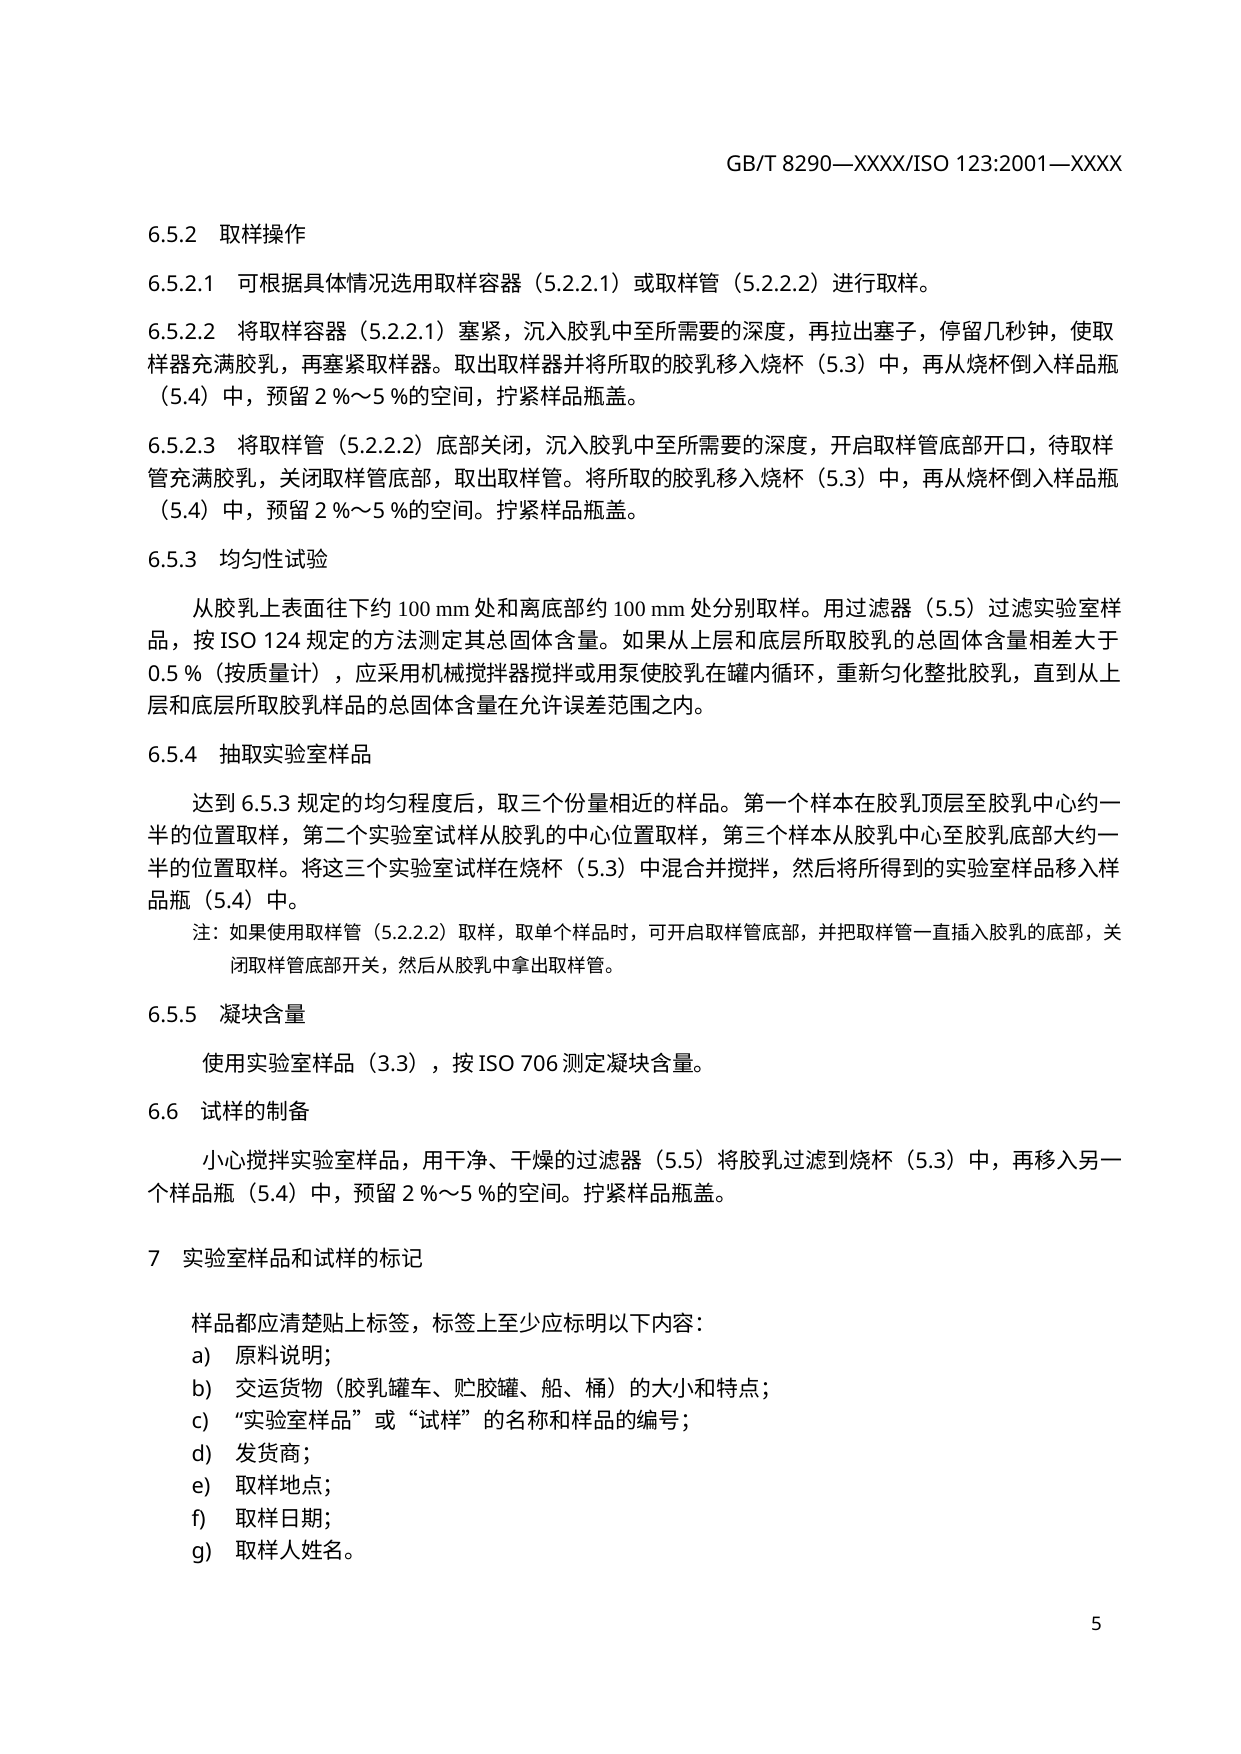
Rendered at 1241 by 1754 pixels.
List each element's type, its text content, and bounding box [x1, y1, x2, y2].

text 均匀性试验 [148, 542, 1122, 574]
text 凝块含量 [148, 997, 1122, 1029]
text 发货商； [191, 1435, 1122, 1468]
text 取样地点； [191, 1468, 1122, 1500]
text 样品都应清楚贴上标签，标签上至少应标明以下内容： [148, 1305, 1122, 1338]
text 将取样容器（5.2.2.1）塞紧，沉入胶乳中至所需要的深度，再拉出塞子，停留几秒钟，使取样器充满胶乳，再塞紧取样器。取出取样器并将所取的胶乳移入烧杯（5.3）中，再从烧杯倒入样品瓶（5.4）中，预留2 %～5 %的空间，拧紧样品瓶盖。 [148, 314, 1122, 412]
text 试样的制备 [148, 1094, 1122, 1127]
text 将取样管（5.2.2.2）底部关闭，沉入胶乳中至所需要的深度，开启取样管底部开口，待取样管充满胶乳，关闭取样管底部，取出取样管。将所取的胶乳移入烧杯（5.3）中，再从烧杯倒入样品瓶（5.4）中，预留2 %～5 %的空间。拧紧样品瓶盖。 [148, 428, 1122, 525]
text 交运货物（胶乳罐车、贮胶罐、船、桶）的大小和特点； [191, 1370, 1122, 1403]
text 小心搅拌实验室样品，用干净、干燥的过滤器（5.5）将胶乳过滤到烧杯（5.3）中，再移入另一个样品瓶（5.4）中，预留2 %～5 %的空间。拧紧样品瓶盖。 [148, 1143, 1122, 1208]
text 取样日期； [191, 1500, 1122, 1533]
text “实验室样品”或“试样”的名称和样品的编号； [191, 1403, 1122, 1435]
text 达到6.5.3 规定的均匀程度后，取三个份量相近的样品。第一个样本在胶乳顶层至胶乳中心约一半的位置取样，第二个实验室试样从胶乳的中心位置取样，第三个样本从胶乳中心至胶乳底部大约一半的位置取样。将这三个实验室试样在烧杯（5.3）中混合并搅拌，然后将所得到的实验室样品移入样品瓶（5.4）中。 [148, 785, 1122, 915]
text 如果使用取样管（5.2.2.2）取样，取单个样品时，可开启取样管底部，并把取样管一直插入胶乳的底部，关闭取样管底部开关，然后从胶乳中拿出取样管。 [192, 915, 1122, 980]
text 抽取实验室样品 [148, 737, 1122, 769]
text 原料说明； [191, 1338, 1122, 1370]
text 取样操作 [148, 217, 1122, 249]
text 从胶乳上表面往下约100 mm处和离底部约100 mm处分别取样。用过滤器（5.5）过滤实验室样品，按ISO 124规定的方法测定其总固体含量。如果从上层和底层所取胶乳的总固体含量相差大于0.5 %（按质量计），应采用机械搅拌器搅拌或用泵使胶乳在罐内循环，重新匀化整批胶乳，直到从上层和底层所取胶乳样品的总固体含量在允许误差范围之内。 [148, 590, 1122, 720]
text 使用实验室样品（3.3），按ISO 706测定凝块含量。 [148, 1045, 1122, 1078]
text 可根据具体情况选用取样容器（5.2.2.1）或取样管（5.2.2.2）进行取样。 [148, 265, 1122, 298]
text 取样人姓名。 [191, 1533, 1122, 1565]
text 实验室样品和试样的标记 [148, 1240, 1122, 1273]
